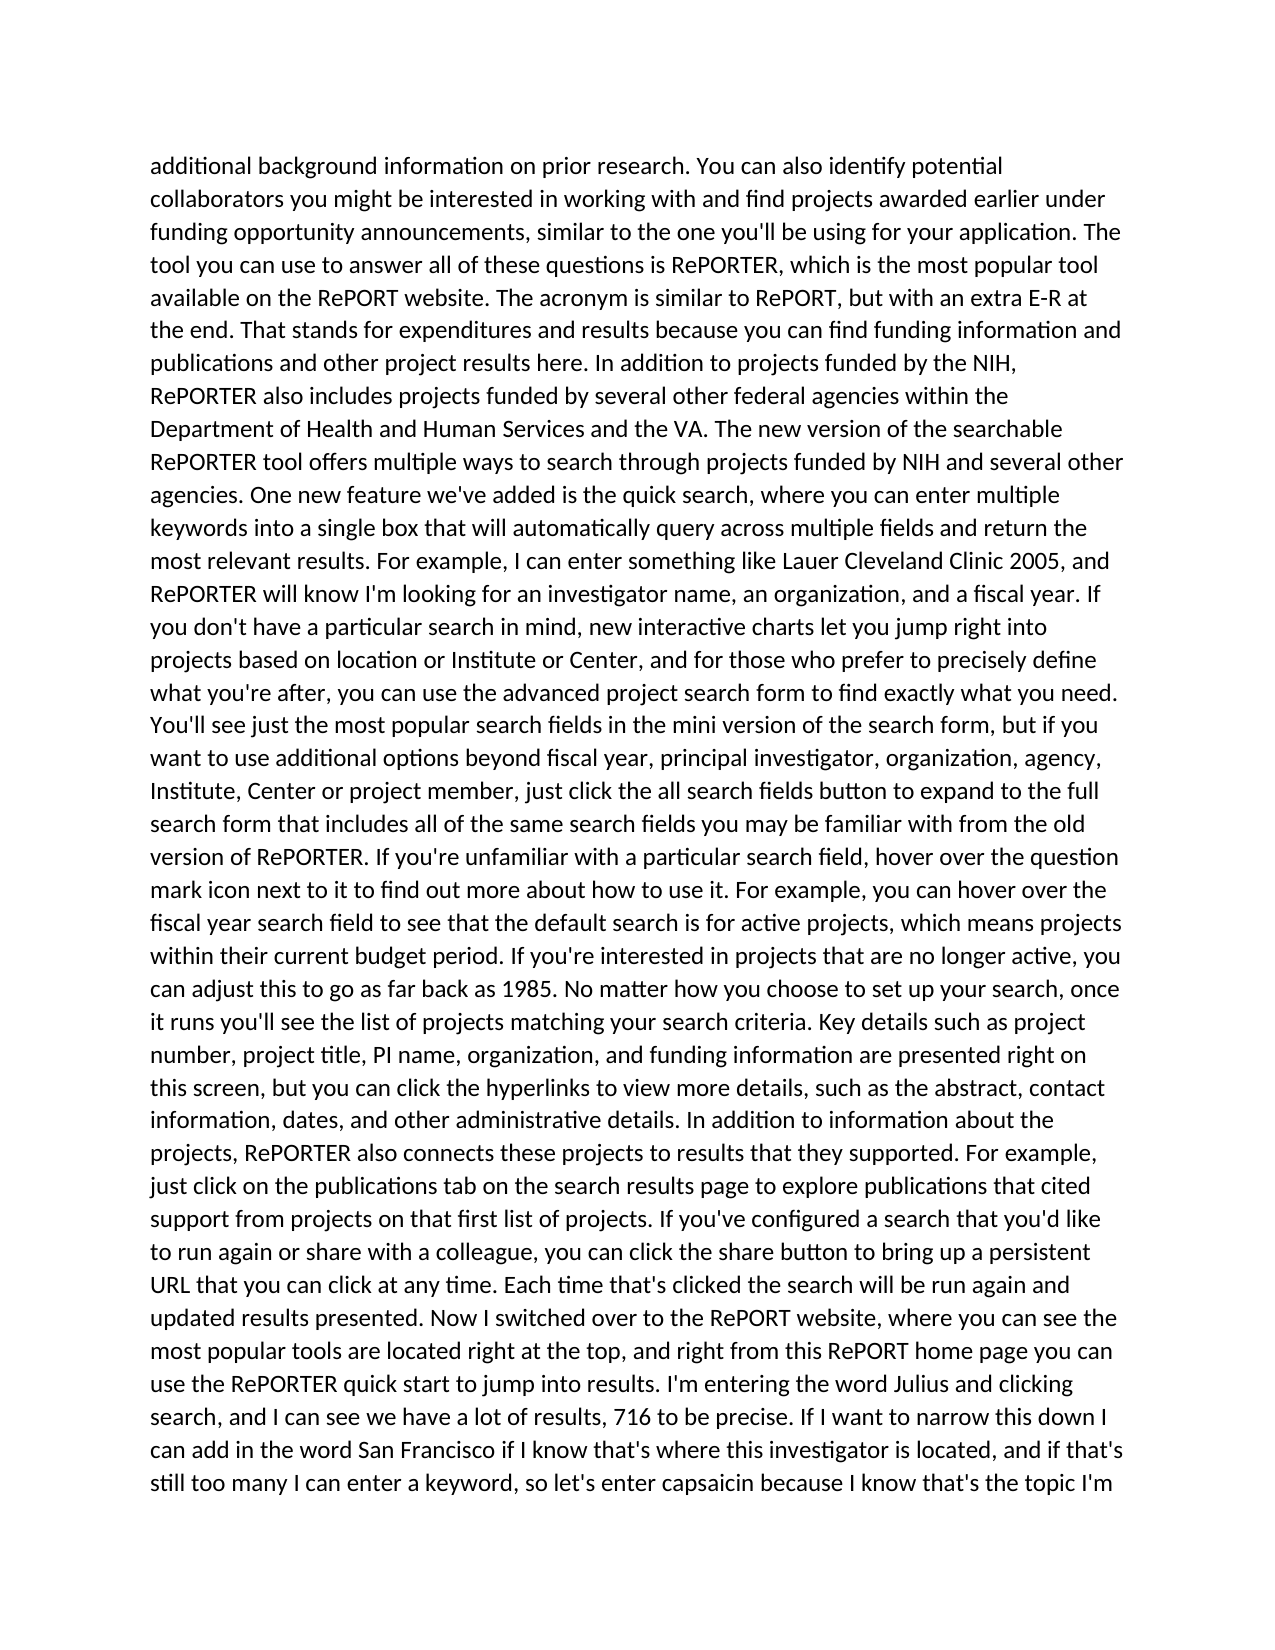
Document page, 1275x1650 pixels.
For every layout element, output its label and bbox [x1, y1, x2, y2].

text [150, 150, 1125, 1497]
